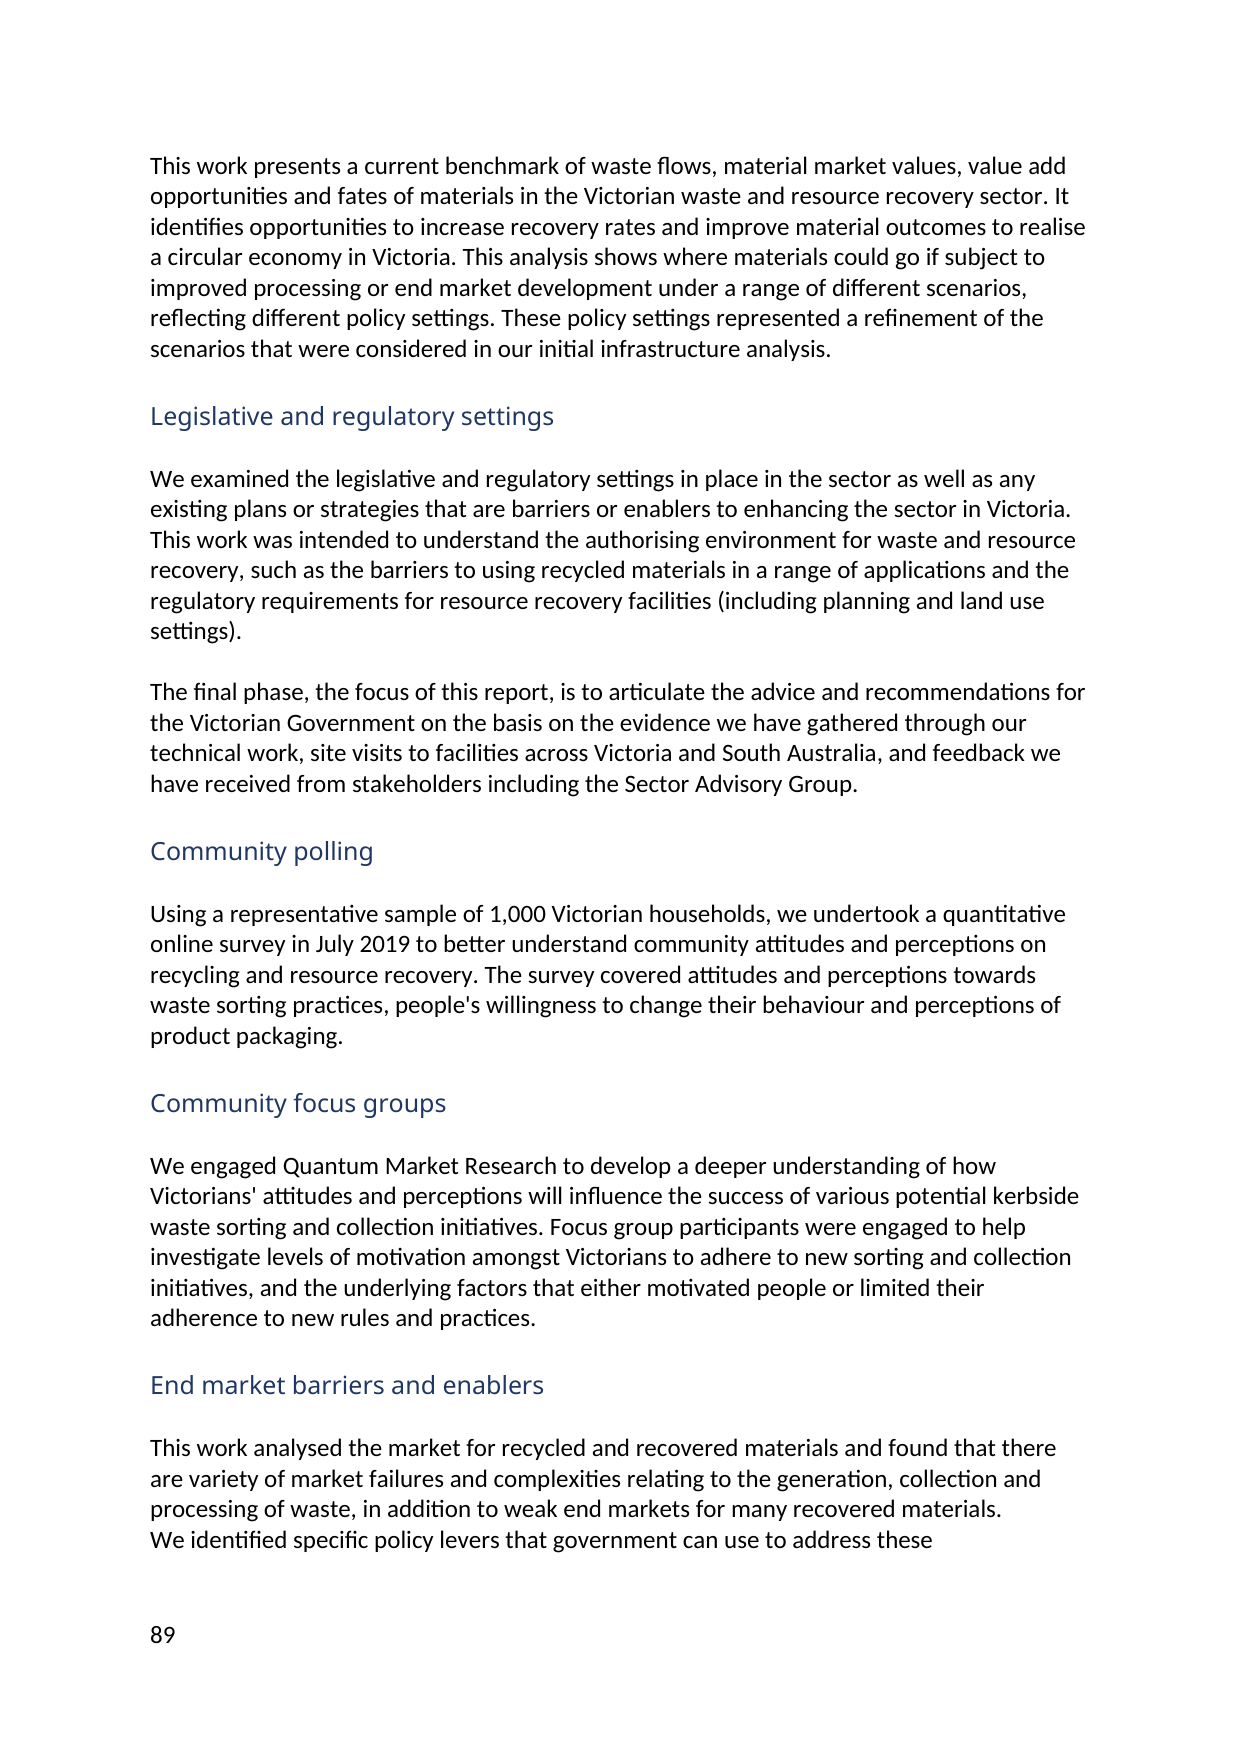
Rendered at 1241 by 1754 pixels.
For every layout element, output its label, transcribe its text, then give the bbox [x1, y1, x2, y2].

text We identified specific policy levers that government can use to address these [150, 1524, 1090, 1554]
subtitle Community focus groups [150, 1085, 1090, 1119]
text This work analysed the market for recycled and recovered materials and found that there are variety of market failures and complexities relating to the generation, collection and processing of waste, in addition to weak end markets for many recovered materials. [150, 1432, 1090, 1524]
subtitle Community polling [150, 833, 1090, 867]
subtitle Legislative and regulatory settings [150, 398, 1090, 432]
text We engaged Quantum Market Research to develop a deeper understanding of how Victorians' attitudes and perceptions will influence the success of various potential kerbside waste sorting and collection initiatives. Focus group participants were engaged to help investigate levels of motivation amongst Victorians to adhere to new sorting and collection initiatives, and the underlying factors that either motivated people or limited their adherence to new rules and practices. [150, 1150, 1090, 1333]
text This work presents a current benchmark of waste flows, material market values, value add opportunities and fates of materials in the Victorian waste and resource recovery sector. It identifies opportunities to increase recovery rates and improve material outcomes to realise a circular economy in Victoria. This analysis shows where materials could go if subject to improved processing or end market development under a range of different scenarios, reflecting different policy settings. These policy settings represented a refinement of the scenarios that were considered in our initial infrastructure analysis. [150, 150, 1090, 364]
text Using a representative sample of 1,000 Victorian households, we undertook a quantitative online survey in July 2019 to better understand community attitudes and perceptions on recycling and resource recovery. The survey covered attitudes and perceptions towards waste sorting practices, people's willingness to change their behaviour and perceptions of product packaging. [150, 898, 1090, 1051]
subtitle End market barriers and enablers [150, 1368, 1090, 1402]
text We examined the legislative and regulatory settings in place in the sector as well as any existing plans or strategies that are barriers or enablers to enhancing the sector in Victoria. This work was intended to understand the authorising environment for waste and resource recovery, such as the barriers to using recycled materials in a range of applications and the regulatory requirements for resource recovery facilities (including planning and land use settings). [150, 463, 1090, 646]
text The final phase, the focus of this report, is to articulate the advice and recommendations for the Victorian Government on the basis on the evidence we have gathered through our technical work, site visits to facilities across Victoria and South Australia, and feedback we have received from stakeholders including the Sector Advisory Group. [150, 677, 1090, 799]
